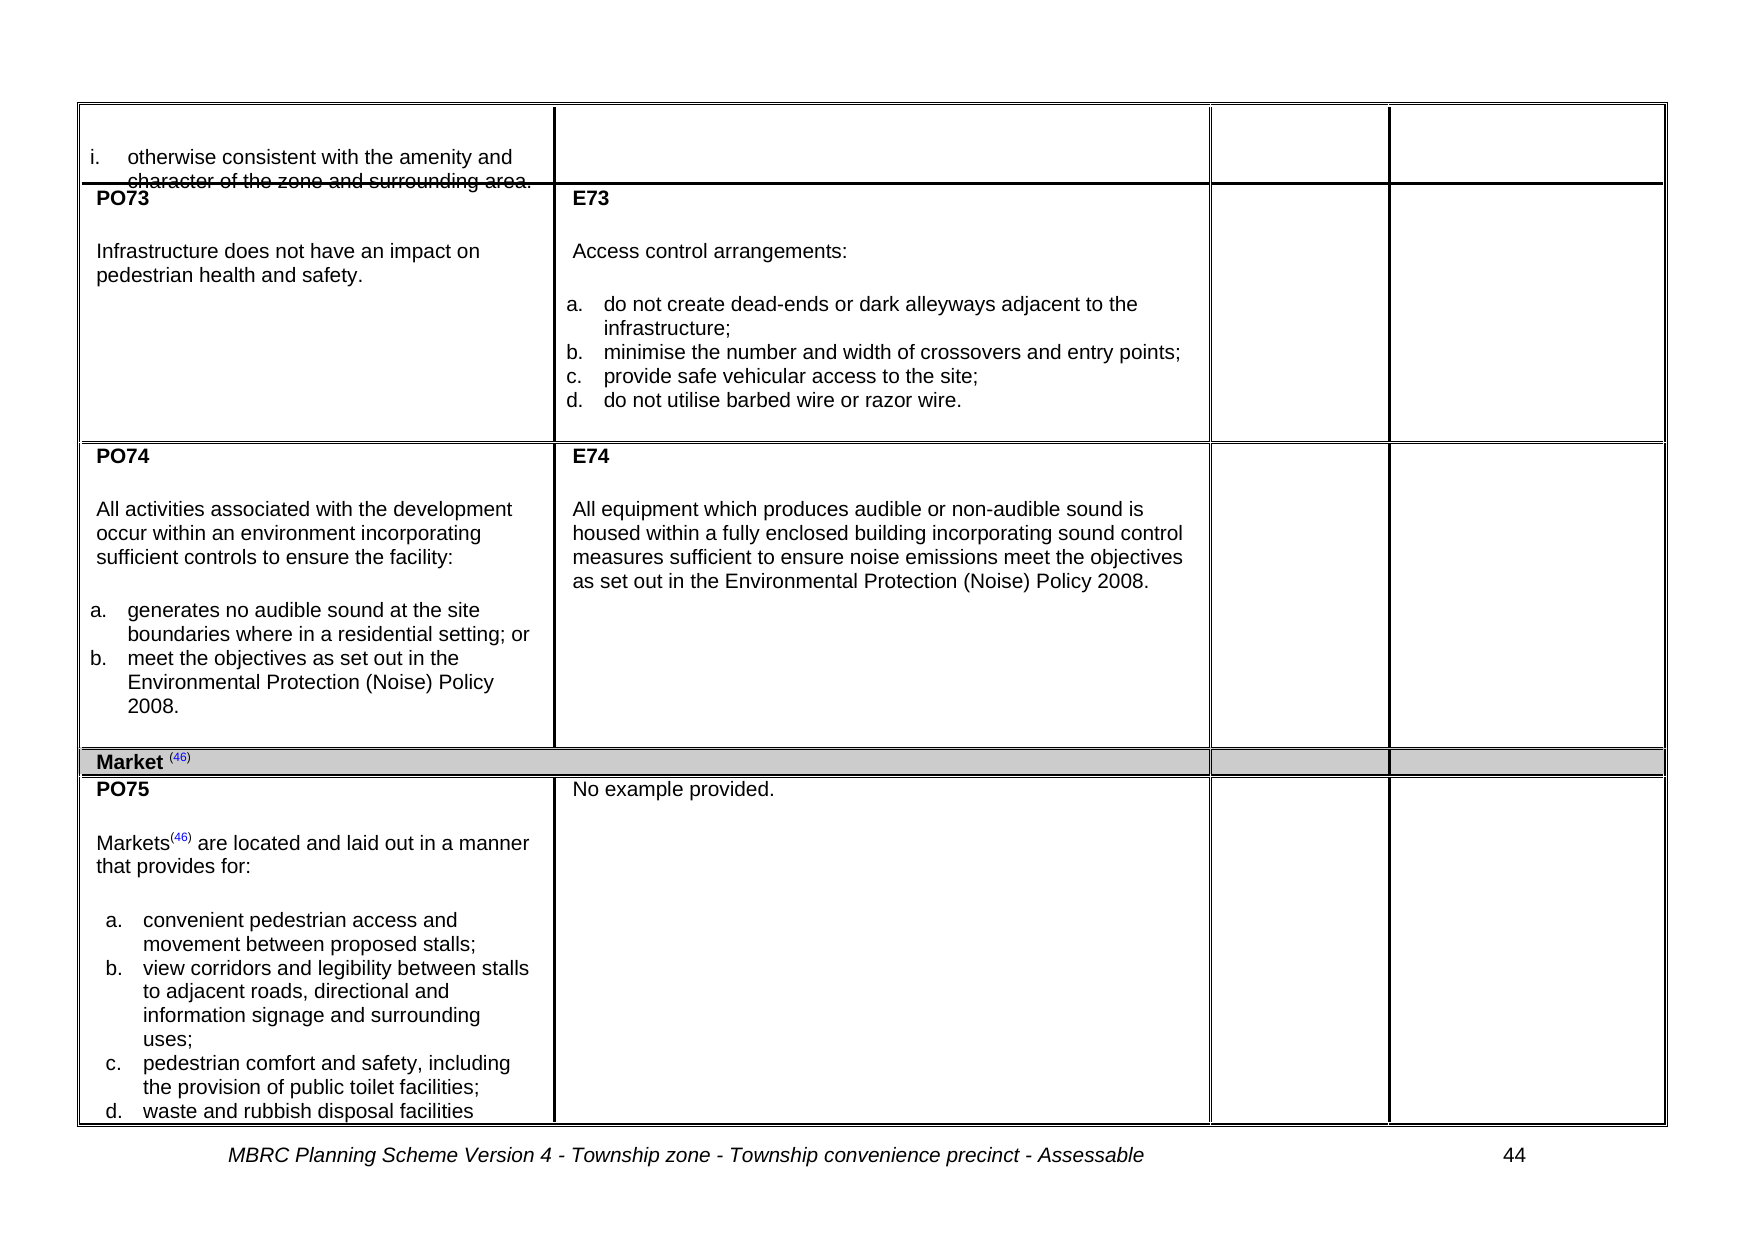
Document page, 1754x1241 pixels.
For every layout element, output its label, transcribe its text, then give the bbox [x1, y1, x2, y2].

table_cell [1212, 444, 1388, 747]
table_cell [1389, 441, 1666, 747]
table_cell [80, 774, 554, 1123]
table_cell [1211, 778, 1389, 1123]
table_cell Market (46) [78, 747, 1211, 774]
table_cell [1212, 185, 1388, 441]
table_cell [554, 778, 1211, 1123]
table_cell PO74 All activities associated with the development occur within an environment incorporating sufficient controls to ensure the facility: generates no audible sound at the site boundaries where in a residential setting; or meet the objectives as set out in the Environmental Protection (Noise) Policy 2008. [78, 441, 554, 747]
table_cell [1389, 747, 1666, 774]
table_cell [1391, 182, 1664, 441]
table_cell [554, 105, 1211, 182]
table_cell [1211, 103, 1389, 182]
table_cell [1389, 105, 1664, 182]
table_cell [1389, 774, 1665, 1123]
table_cell [1212, 750, 1388, 774]
table_cell E73 Access control arrangements: do not create dead-ends or dark alleyways adjacent to the infrastructure; minimise the number and width of crossovers and entry points; provide safe vehicular access to the site; do not utilise barbed wire or razor wire. [556, 185, 1209, 441]
table_cell E74 All equipment which produces audible or non-audible sound is housed within a fully enclosed building incorporating sound control measures sufficient to ensure noise emissions meet the objectives as set out in the Environmental Protection (Noise) Policy 2008. [556, 444, 1209, 747]
table_cell PO73 Infrastructure does not have an impact on pedestrian health and safety. [80, 182, 553, 441]
